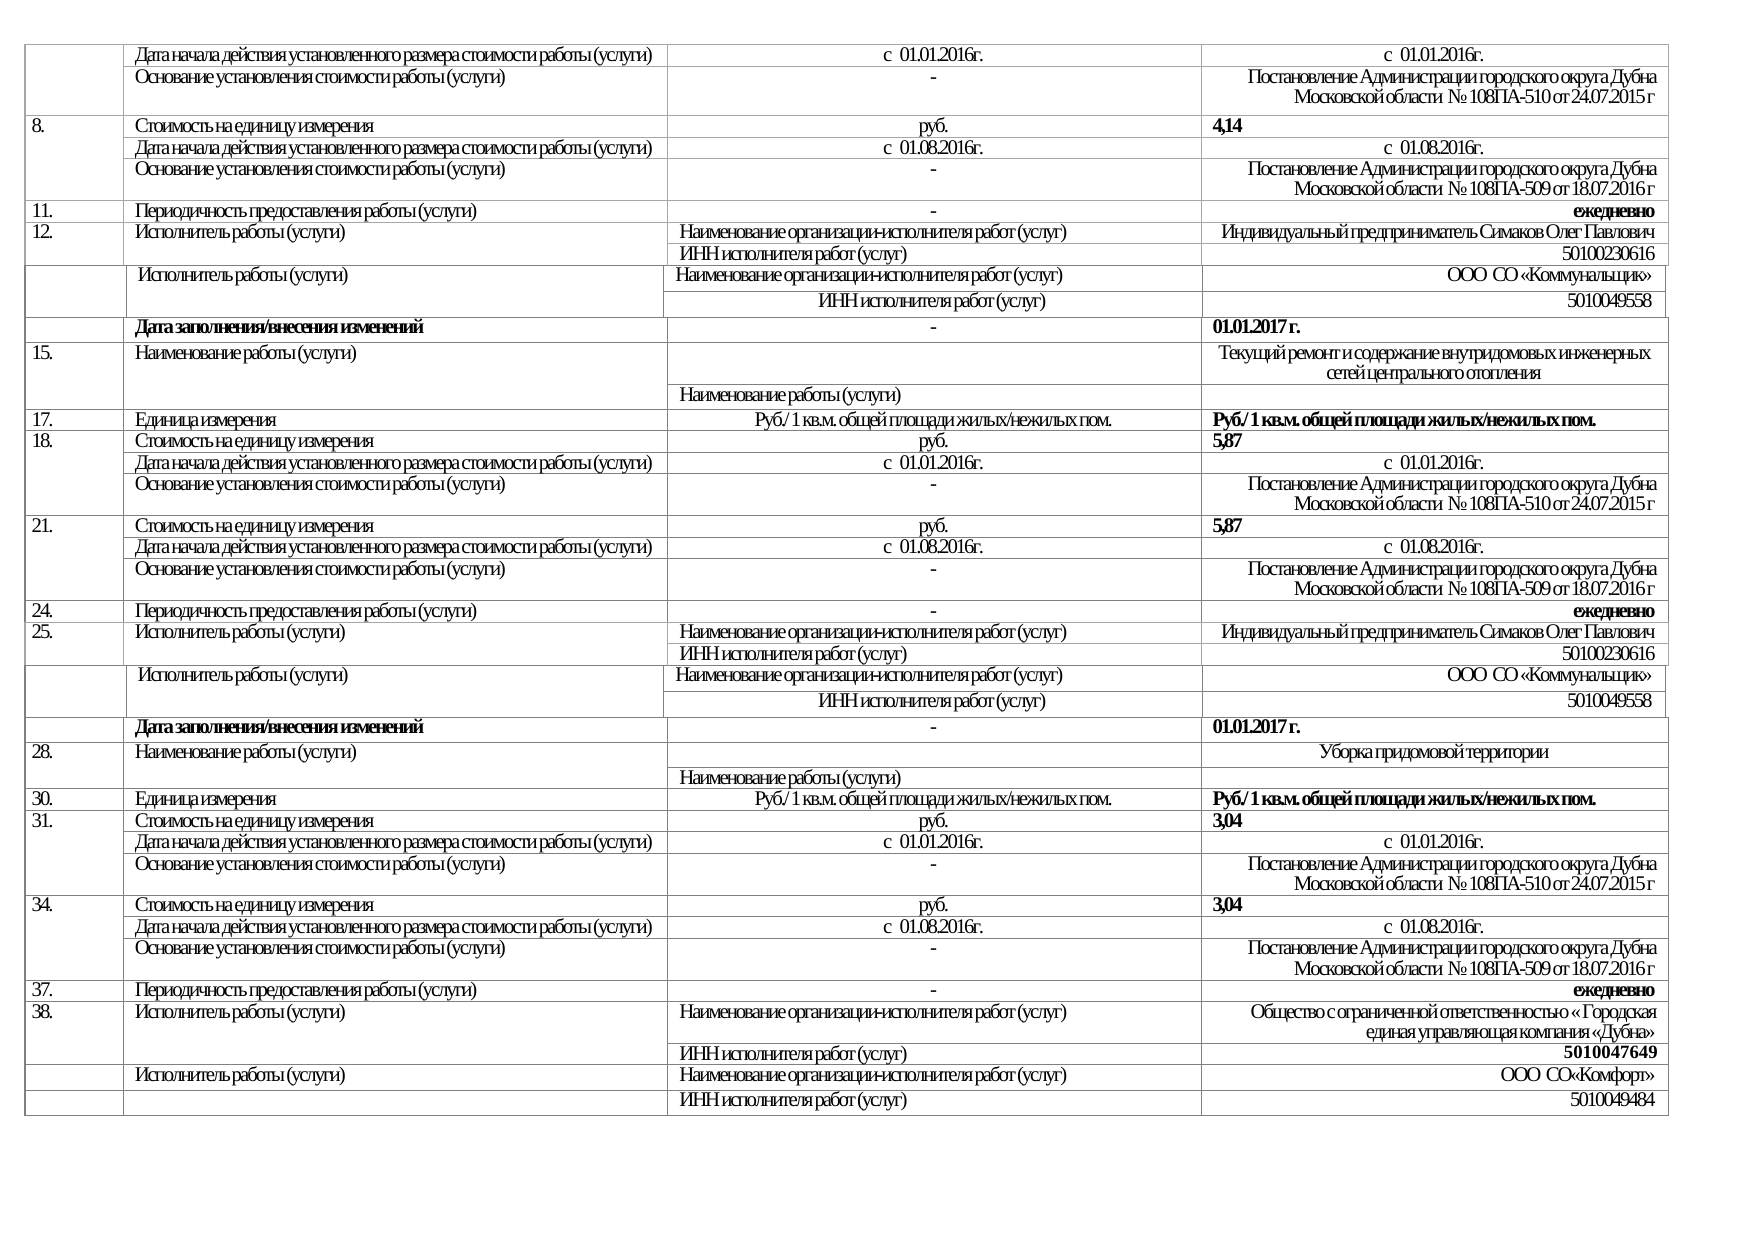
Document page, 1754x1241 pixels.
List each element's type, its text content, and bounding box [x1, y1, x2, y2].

table_cell Дата начала действия установленного размера стоимости работы (услуги) [124, 538, 667, 558]
table_cell ИНН исполнителя работ (услуг) [668, 1044, 1201, 1064]
table_cell [1202, 385, 1668, 409]
table_cell - [668, 474, 1201, 515]
table_cell 50100230616 [1202, 244, 1668, 264]
table_cell руб. [668, 516, 1201, 537]
table_cell Периодичность предоставления работы (услуги) [124, 981, 667, 1001]
table_cell с 01.01.2016г. [1202, 45, 1668, 66]
table_cell - [668, 718, 1201, 742]
table_cell руб. [668, 116, 1201, 137]
table_cell - [668, 939, 1201, 979]
table_cell ежедневно [1202, 981, 1668, 1001]
table_cell Стоимость на единицу измерения [124, 896, 667, 916]
table_cell 5,87 [1202, 516, 1668, 537]
table_cell Периодичность предоставления работы (услуги) [124, 601, 667, 622]
table_cell руб. [668, 811, 1201, 831]
table_cell [26, 201, 123, 222]
table_cell ООО СО «Коммунальщик» [1203, 666, 1665, 691]
table_cell Исполнитель работы (услуги) [124, 1065, 667, 1089]
table_cell Основание установления стоимости работы (услуги) [124, 474, 667, 515]
table_cell Уборка придомовой территории [1202, 743, 1668, 767]
table_cell ИНН исполнителя работ (услуг) [664, 692, 1202, 717]
table_cell [26, 318, 123, 342]
table_cell Руб./ 1 кв.м. общей площади жилых/нежилых пом. [668, 410, 1201, 430]
table_cell [26, 45, 123, 115]
table_cell 4,14 [1202, 116, 1668, 137]
table_cell 01.01.2017 г. [1202, 718, 1668, 742]
table_cell [26, 743, 123, 788]
table_cell Дата заполнения/внесения изменений [124, 318, 667, 342]
table_cell Постановление Администрации городского округа Дубна Московской области № 108ПА-509 от 18.07.2016 г [1202, 939, 1668, 979]
table_cell Стоимость на единицу измерения [124, 431, 667, 452]
table_cell руб. [668, 431, 1201, 452]
table_cell Стоимость на единицу измерения [124, 516, 667, 537]
table_cell [26, 1065, 123, 1089]
table_cell Периодичность предоставления работы (услуги) [124, 201, 667, 222]
table_cell 5010049558 [1203, 292, 1665, 317]
table_cell - [668, 67, 1201, 115]
table_cell Исполнитель работы (услуги) [127, 266, 663, 317]
table_cell [26, 789, 123, 810]
table_cell Постановление Администрации городского округа Дубна Московской области № 108ПА-509 от 18.07.2016 г [1202, 159, 1668, 200]
table_cell 50100230616 [1202, 644, 1668, 664]
table_cell руб. [668, 896, 1201, 916]
table_cell с 01.08.2016г. [1202, 917, 1668, 937]
table_cell Основание установления стоимости работы (услуги) [124, 559, 667, 600]
table_cell Дата начала действия установленного размера стоимости работы (услуги) [124, 917, 667, 937]
table_cell Наименование работы (услуги) [668, 768, 1201, 788]
table_cell Наименование организации-исполнителя работ (услуг) [664, 666, 1202, 691]
table_cell [668, 343, 1201, 384]
table_cell Дата начала действия установленного размера стоимости работы (услуги) [124, 453, 667, 473]
table_cell Индивидуальный предприниматель Симаков Олег Павлович [1202, 623, 1668, 643]
table_cell с 01.01.2016г. [668, 832, 1201, 853]
table_cell с 01.08.2016г. [668, 917, 1201, 937]
table_cell - [668, 201, 1201, 222]
table_cell Исполнитель работы (услуги) [124, 1002, 667, 1064]
table_cell Стоимость на единицу измерения [124, 811, 667, 831]
table_cell Общество с ограниченной ответственностью « Городская единая управляющая компания «Дубна» [1202, 1002, 1668, 1043]
table_cell ИНН исполнителя работ (услуг) [668, 244, 1201, 264]
table_cell Руб./ 1 кв.м. общей площади жилых/нежилых пом. [668, 789, 1201, 810]
table_cell Дата заполнения/внесения изменений [124, 718, 667, 742]
table_cell Наименование организации-исполнителя работ (услуг) [668, 1002, 1201, 1043]
table_cell Основание установления стоимости работы (услуги) [124, 939, 667, 979]
table_cell Наименование работы (услуги) [124, 743, 667, 788]
table_cell с 01.01.2016г. [668, 45, 1201, 66]
table_cell с 01.08.2016г. [668, 538, 1201, 558]
table_cell с 01.08.2016г. [668, 138, 1201, 158]
table_cell с 01.01.2016г. [668, 453, 1201, 473]
table_cell Единица измерения [124, 789, 667, 810]
table_cell 5,87 [1202, 431, 1668, 452]
table_cell Постановление Администрации городского округа Дубна Московской области № 108ПА-510 от 24.07.2015 г [1202, 474, 1668, 515]
table_cell - [668, 159, 1201, 200]
table_cell Индивидуальный предприниматель Симаков Олег Павлович [1202, 223, 1668, 243]
table_cell Единица измерения [124, 410, 667, 430]
table_cell [26, 811, 123, 894]
table_cell [26, 431, 123, 515]
table_cell [26, 623, 123, 664]
table_cell Исполнитель работы (услуги) [124, 223, 667, 264]
table_cell Дата начала действия установленного размера стоимости работы (услуги) [124, 45, 667, 66]
table_cell ИНН исполнителя работ (услуг) [668, 644, 1201, 664]
table_cell [26, 266, 126, 317]
table_cell 3,04 [1202, 811, 1668, 831]
table_cell [1202, 768, 1668, 788]
table_cell ИНН исполнителя работ (услуг) [664, 292, 1202, 317]
table_cell Основание установления стоимости работы (услуги) [124, 67, 667, 115]
table_cell ООО СО«Комфорт» [1202, 1065, 1668, 1089]
table_cell Наименование организации-исполнителя работ (услуг) [668, 623, 1201, 643]
table_cell [26, 666, 126, 717]
table_cell с 01.08.2016г. [1202, 138, 1668, 158]
table_cell ежедневно [1202, 601, 1668, 622]
table_cell [26, 718, 123, 742]
table_cell ежедневно [1202, 201, 1668, 222]
table_cell Дата начала действия установленного размера стоимости работы (услуги) [124, 138, 667, 158]
table_cell ООО СО «Коммунальщик» [1203, 266, 1665, 291]
table_cell - [668, 318, 1201, 342]
table_cell [124, 1091, 667, 1114]
table_cell 5010049484 [1202, 1091, 1668, 1114]
table_cell Текущий ремонт и содержание внутридомовых инженерных сетей центрального отопления [1202, 343, 1668, 384]
table_cell [26, 601, 123, 622]
table_cell Наименование работы (услуги) [668, 385, 1201, 409]
table_cell Наименование организации-исполнителя работ (услуг) [668, 223, 1201, 243]
table_cell Исполнитель работы (услуги) [127, 666, 663, 717]
table_cell Стоимость на единицу измерения [124, 116, 667, 137]
table_cell [26, 223, 123, 264]
table_cell [26, 981, 123, 1001]
table_cell Руб./ 1 кв.м. общей площади жилых/нежилых пом. [1202, 789, 1668, 810]
table_cell 01.01.2017 г. [1202, 318, 1668, 342]
table_cell Постановление Администрации городского округа Дубна Московской области № 108ПА-510 от 24.07.2015 г [1202, 854, 1668, 894]
table_cell Основание установления стоимости работы (услуги) [124, 159, 667, 200]
table_cell [26, 343, 123, 409]
table_cell Постановление Администрации городского округа Дубна Московской области № 108ПА-510 от 24.07.2015 г [1202, 67, 1668, 115]
table_cell [26, 896, 123, 979]
table_cell [26, 116, 123, 200]
table_cell [26, 1002, 123, 1064]
table_cell ИНН исполнителя работ (услуг) [668, 1091, 1201, 1114]
table_cell [26, 1091, 123, 1114]
table_cell [26, 516, 123, 600]
table_cell Основание установления стоимости работы (услуги) [124, 854, 667, 894]
table_cell - [668, 854, 1201, 894]
table_cell Наименование работы (услуги) [124, 343, 667, 409]
table_cell Дата начала действия установленного размера стоимости работы (услуги) [124, 832, 667, 853]
table_cell с 01.01.2016г. [1202, 832, 1668, 853]
table_cell с 01.08.2016г. [1202, 538, 1668, 558]
table_cell 5010047649 [1202, 1044, 1668, 1064]
table_cell Наименование организации-исполнителя работ (услуг) [664, 266, 1202, 291]
table_cell [26, 410, 123, 430]
table_cell Исполнитель работы (услуги) [124, 623, 667, 664]
table_cell - [668, 601, 1201, 622]
table_cell 5010049558 [1203, 692, 1665, 717]
table_cell с 01.01.2016г. [1202, 453, 1668, 473]
table_cell Наименование организации-исполнителя работ (услуг) [668, 1065, 1201, 1089]
table_cell Руб./ 1 кв.м. общей площади жилых/нежилых пом. [1202, 410, 1668, 430]
table_cell Постановление Администрации городского округа Дубна Московской области № 108ПА-509 от 18.07.2016 г [1202, 559, 1668, 600]
table_cell 3,04 [1202, 896, 1668, 916]
table_cell [668, 743, 1201, 767]
table_cell - [668, 559, 1201, 600]
table_cell - [668, 981, 1201, 1001]
